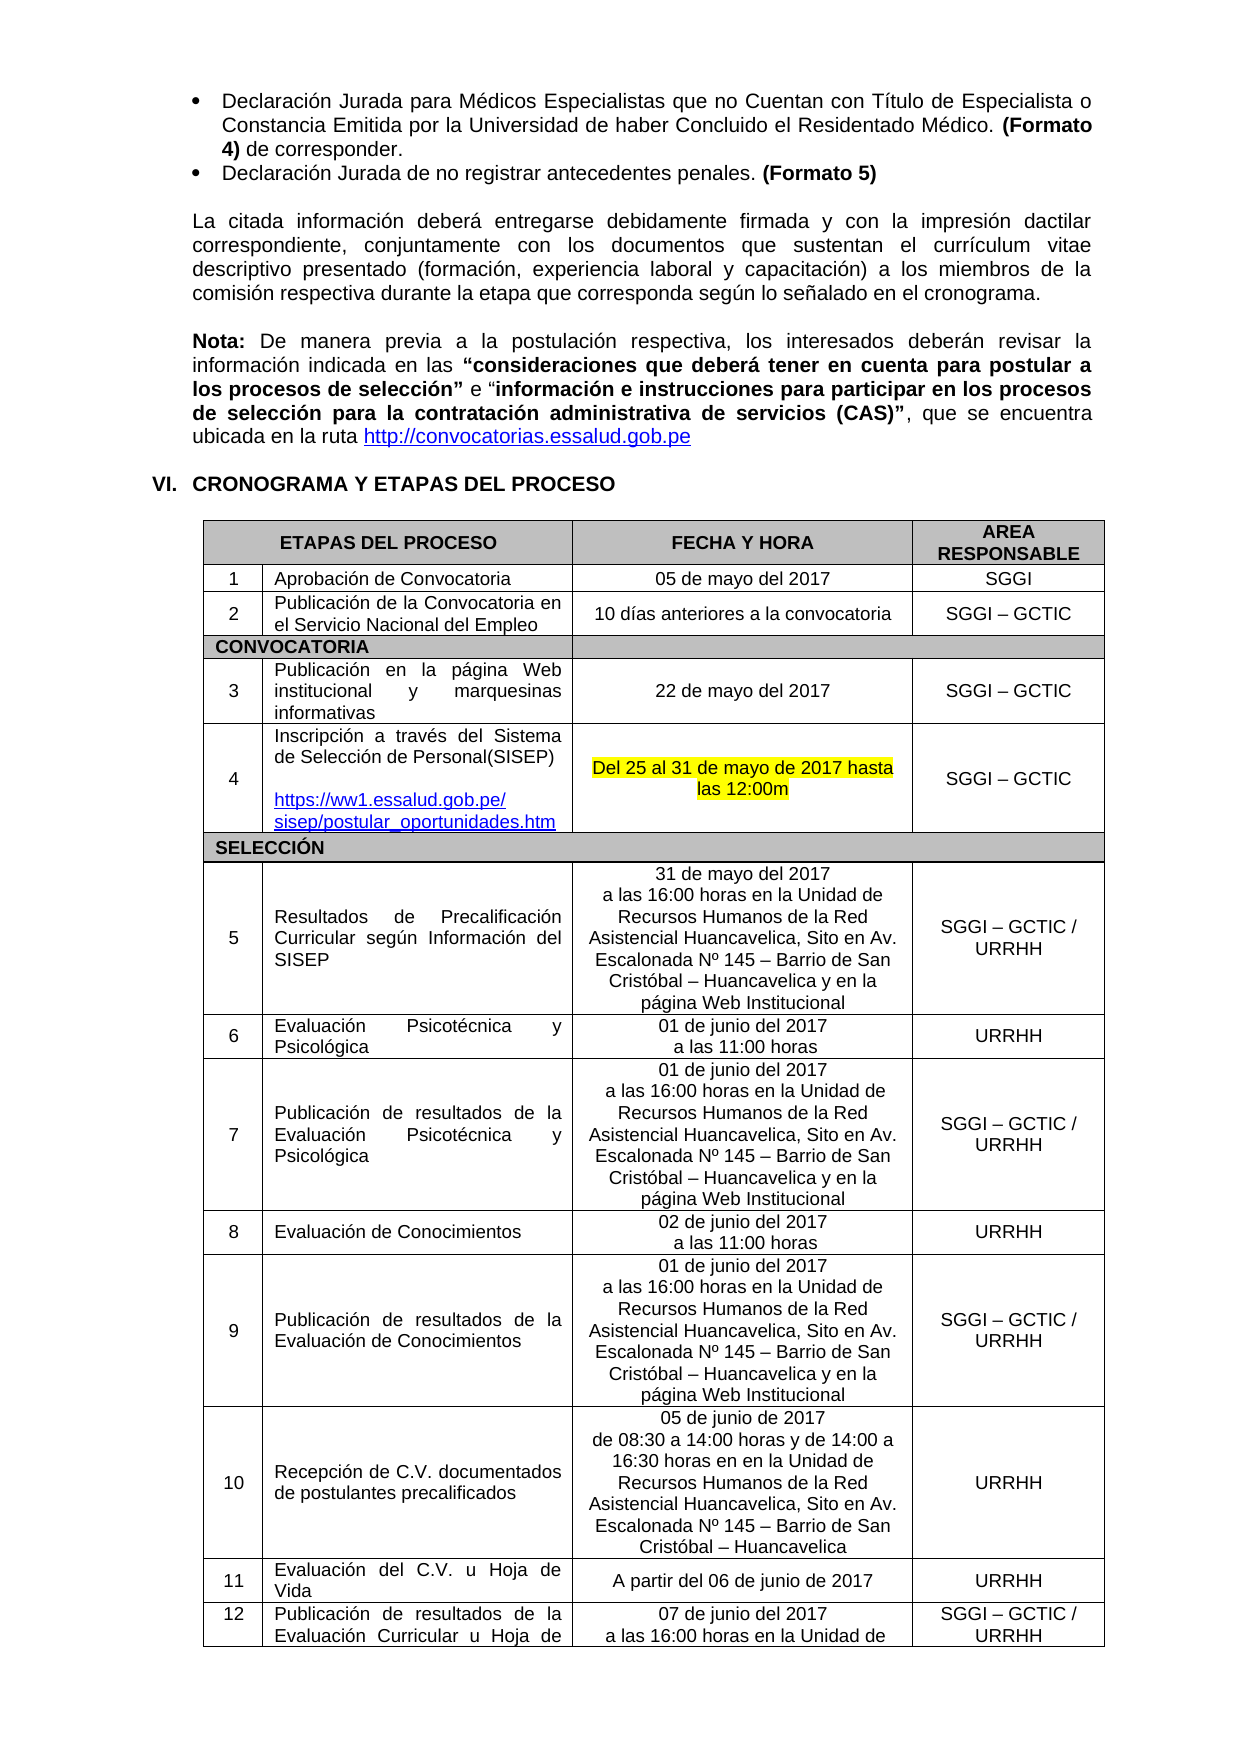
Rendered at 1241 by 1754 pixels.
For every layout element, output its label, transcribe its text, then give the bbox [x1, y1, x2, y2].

table_cell 01 de junio del 2017 a las 11:00 horas [573, 1015, 912, 1058]
table_header ETAPAS DEL PROCESO [204, 521, 572, 564]
table_cell Aprobación de Convocatoria [263, 565, 572, 591]
table_cell 22 de mayo del 2017 [573, 659, 912, 723]
list Declaración Jurada para Médicos Especialistas que no Cuentan con Título de Especialista o Constancia Emitida por de haber Concluido el Residentado Médico. (Formato 4) de corresponder. [192, 89, 1092, 161]
table_cell 11 [204, 1559, 262, 1602]
table_cell 12 [204, 1603, 262, 1646]
table_cell 9 [204, 1255, 262, 1406]
table_cell 6 [204, 1015, 262, 1058]
table_cell 3 [204, 659, 262, 723]
table_cell Publicación de resultados de la Evaluación de Conocimientos [263, 1255, 572, 1406]
table_cell 31 de mayo del 2017 a las 16:00 horas en la Unidad de Recursos Humanos de la Red Asistencial Huancavelica, Sito en Av. Escalonada Nº 145 – Barrio de San Cristóbal – Huancavelica y en la página Web Institucional [573, 863, 912, 1013]
table_cell SGGI – GCTIC [913, 592, 1104, 635]
table_cell [573, 833, 1104, 861]
list Declaración Jurada de no registrar antecedentes penales. (Formato 5) [192, 161, 1092, 185]
table_cell SGGI – GCTIC / URRHH [913, 1059, 1104, 1209]
table_cell SGGI – GCTIC / URRHH [913, 1255, 1104, 1406]
text Nota: De manera previa a la postulación respectiva, los interesados deberán revisar la información indicada en las “consideraciones que deberá tener en cuenta para postular a los procesos de selección” e “información e instrucciones para participar en los procesos de selección para la contratación administrativa de servicios (CAS)”, que se encuentra ubicada en la ruta http://convocatorias.essalud.gob.pe [192, 328, 1092, 448]
table_cell Del 25 al 31 de mayo de 2017 hasta las 12:00m [573, 724, 912, 832]
table_cell Recepción de C.V. documentados de postulantes precalificados [263, 1407, 572, 1558]
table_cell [913, 1603, 1104, 1646]
table_cell A partir del 06 de junio de 2017 [573, 1559, 912, 1602]
table_cell URRHH [913, 1211, 1104, 1254]
table_cell 4 [204, 724, 262, 832]
table_cell Evaluación del C.V. u Hoja de Vida [263, 1559, 572, 1602]
table_header AREA RESPONSABLE [913, 521, 1104, 564]
table_cell URRHH [913, 1407, 1104, 1558]
text La citada información deberá entregarse debidamente firmada y con la impresión dactilar correspondiente, conjuntamente con los documentos que sustentan el currículum vitae descriptivo presentado (formación, experiencia laboral y capacitación) a los miembros de la comisión respectiva durante la etapa que corresponda según lo señalado en el cronograma. [192, 209, 1092, 304]
table_cell SGGI – GCTIC [913, 724, 1104, 832]
table_cell SGGI [913, 565, 1104, 591]
table_cell 10 días anteriores a la convocatoria [573, 592, 912, 635]
table_cell Resultados de Precalificación Curricular según Información del SISEP [263, 863, 572, 1013]
table_cell Evaluación de Conocimientos [263, 1211, 572, 1254]
table_cell SELECCIÓN [204, 833, 573, 861]
table_cell Evaluación Psicotécnica y Psicológica [263, 1015, 572, 1058]
table_cell 2 [204, 592, 262, 635]
table_cell 5 [204, 863, 262, 1013]
table_cell 01 de junio del 2017 a las 16:00 horas en la Unidad de Recursos Humanos de la Red Asistencial Huancavelica, Sito en Av. Escalonada Nº 145 – Barrio de San Cristóbal – Huancavelica y en la página Web Institucional [573, 1059, 912, 1209]
table_cell Publicación de resultados de la Evaluación Psicotécnica y Psicológica [263, 1059, 572, 1209]
table_cell URRHH [913, 1559, 1104, 1602]
table_cell 8 [204, 1211, 262, 1254]
table_header FECHA Y HORA [573, 521, 912, 564]
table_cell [573, 1603, 912, 1646]
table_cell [263, 1603, 572, 1646]
table_cell 10 [204, 1407, 262, 1558]
table_cell CONVOCATORIA [204, 636, 572, 658]
table_cell Publicación en la página Web institucional y marquesinas informativas [263, 659, 572, 723]
table_cell 05 de junio de 2017 de 08:30 a 14:00 horas y de 14:00 a 16:30 horas en en la Unidad de Recursos Humanos de Huancavelica, Sito en Av. Escalonada Nº 145 – Barrio de San Cristóbal – Huancavelica [573, 1407, 912, 1558]
table_cell 05 de mayo del 2017 [573, 565, 912, 591]
table_cell 01 de junio del 2017 a las 16:00 horas en la Unidad de Recursos Humanos de la Red Asistencial Huancavelica, Sito en Av. Escalonada Nº 145 – Barrio de San Cristóbal – Huancavelica y en la página Web Institucional [573, 1255, 912, 1406]
table_cell URRHH [913, 1015, 1104, 1058]
table_cell SGGI – GCTIC [913, 659, 1104, 723]
table_cell SGGI – GCTIC / URRHH [913, 863, 1104, 1013]
table_cell [573, 636, 1104, 658]
table_cell 7 [204, 1059, 262, 1209]
table_cell Inscripción a través del Sistema de Selección de Personal(SISEP) https://ww1.essalud.gob.pe/sisep/postular_oportunidades.htm [263, 724, 572, 832]
table_cell 1 [204, 565, 262, 591]
table_cell Publicación de la Convocatoria en el Servicio Nacional del Empleo [263, 592, 572, 635]
list CRONOGRAMA Y ETAPAS DEL PROCESO [177, 472, 1092, 496]
table_cell 02 de junio del 2017 a las 11:00 horas [573, 1211, 912, 1254]
